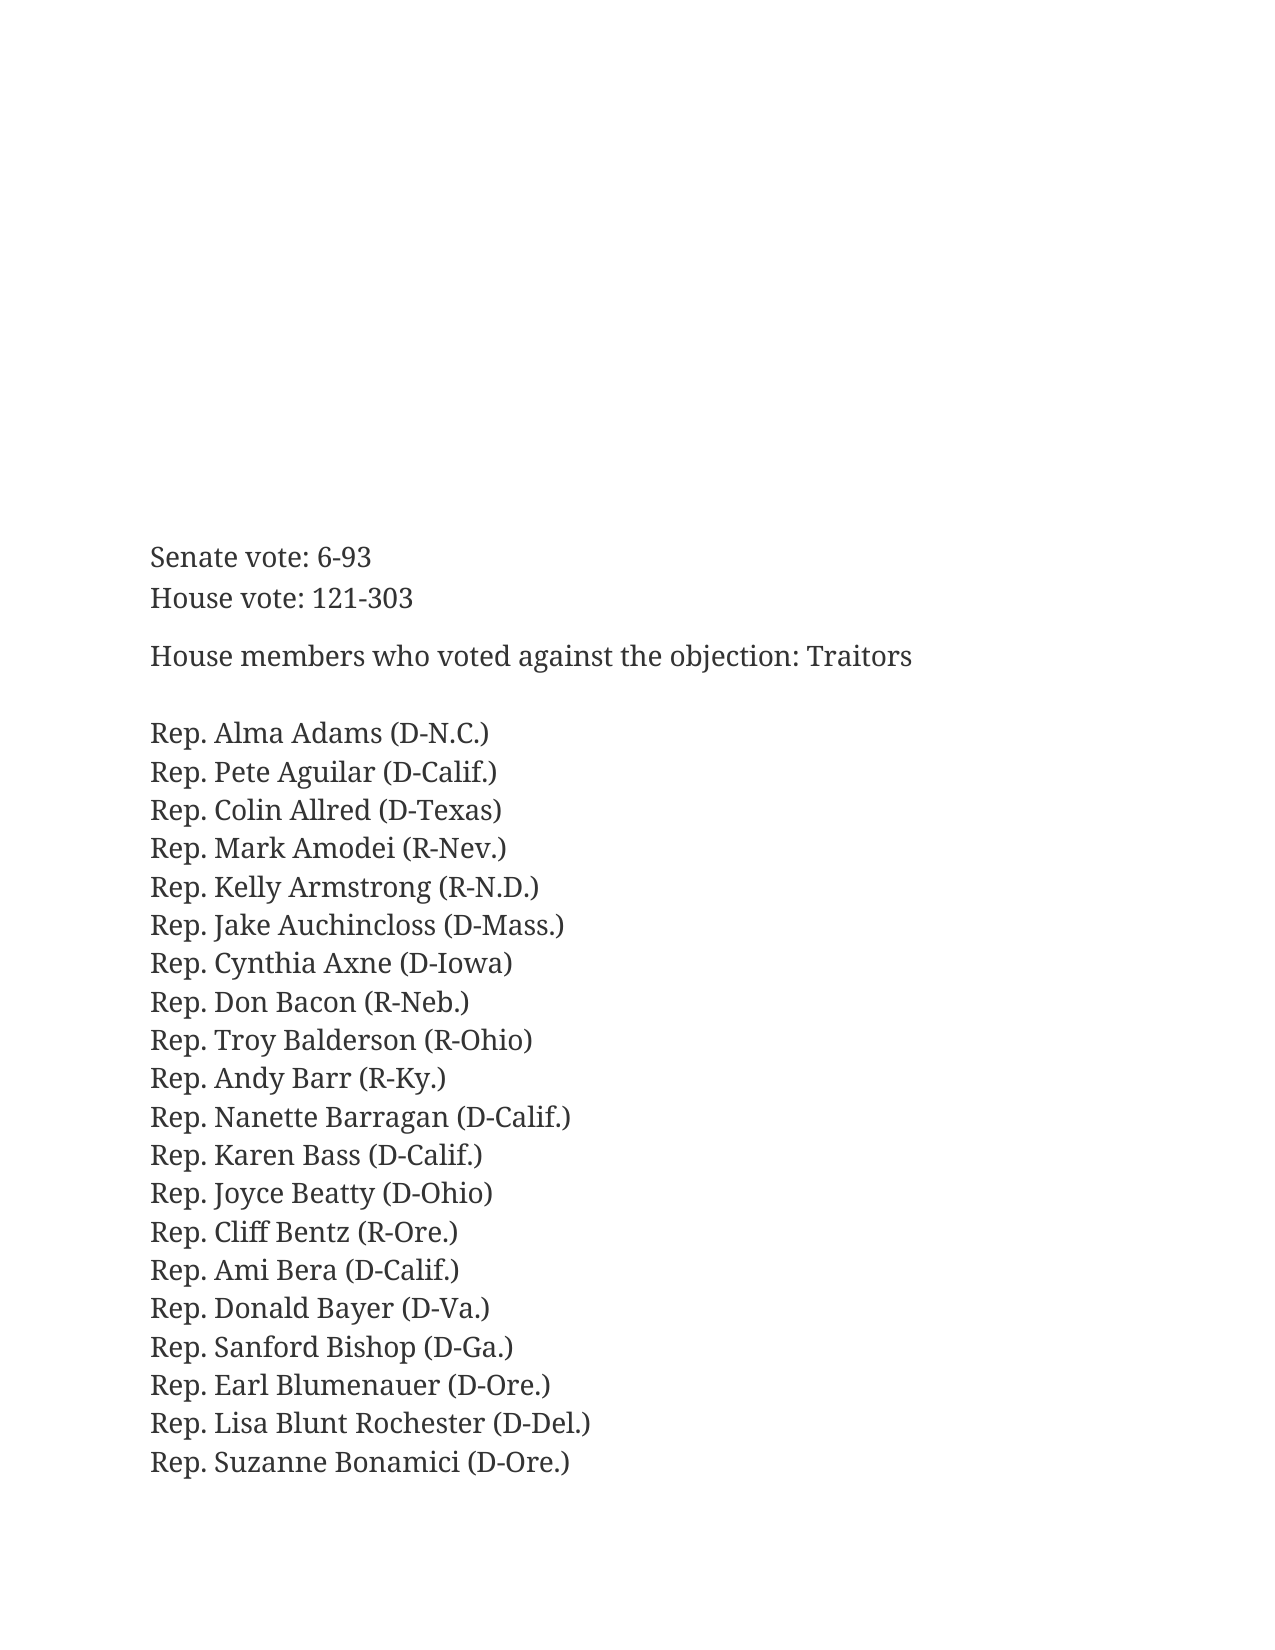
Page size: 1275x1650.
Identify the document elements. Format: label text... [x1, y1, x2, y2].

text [150, 714, 1125, 1480]
text Senate vote: 6-93 House vote: 121-303 [150, 537, 1125, 617]
text House members who voted against the objection: Traitors [150, 636, 1125, 675]
